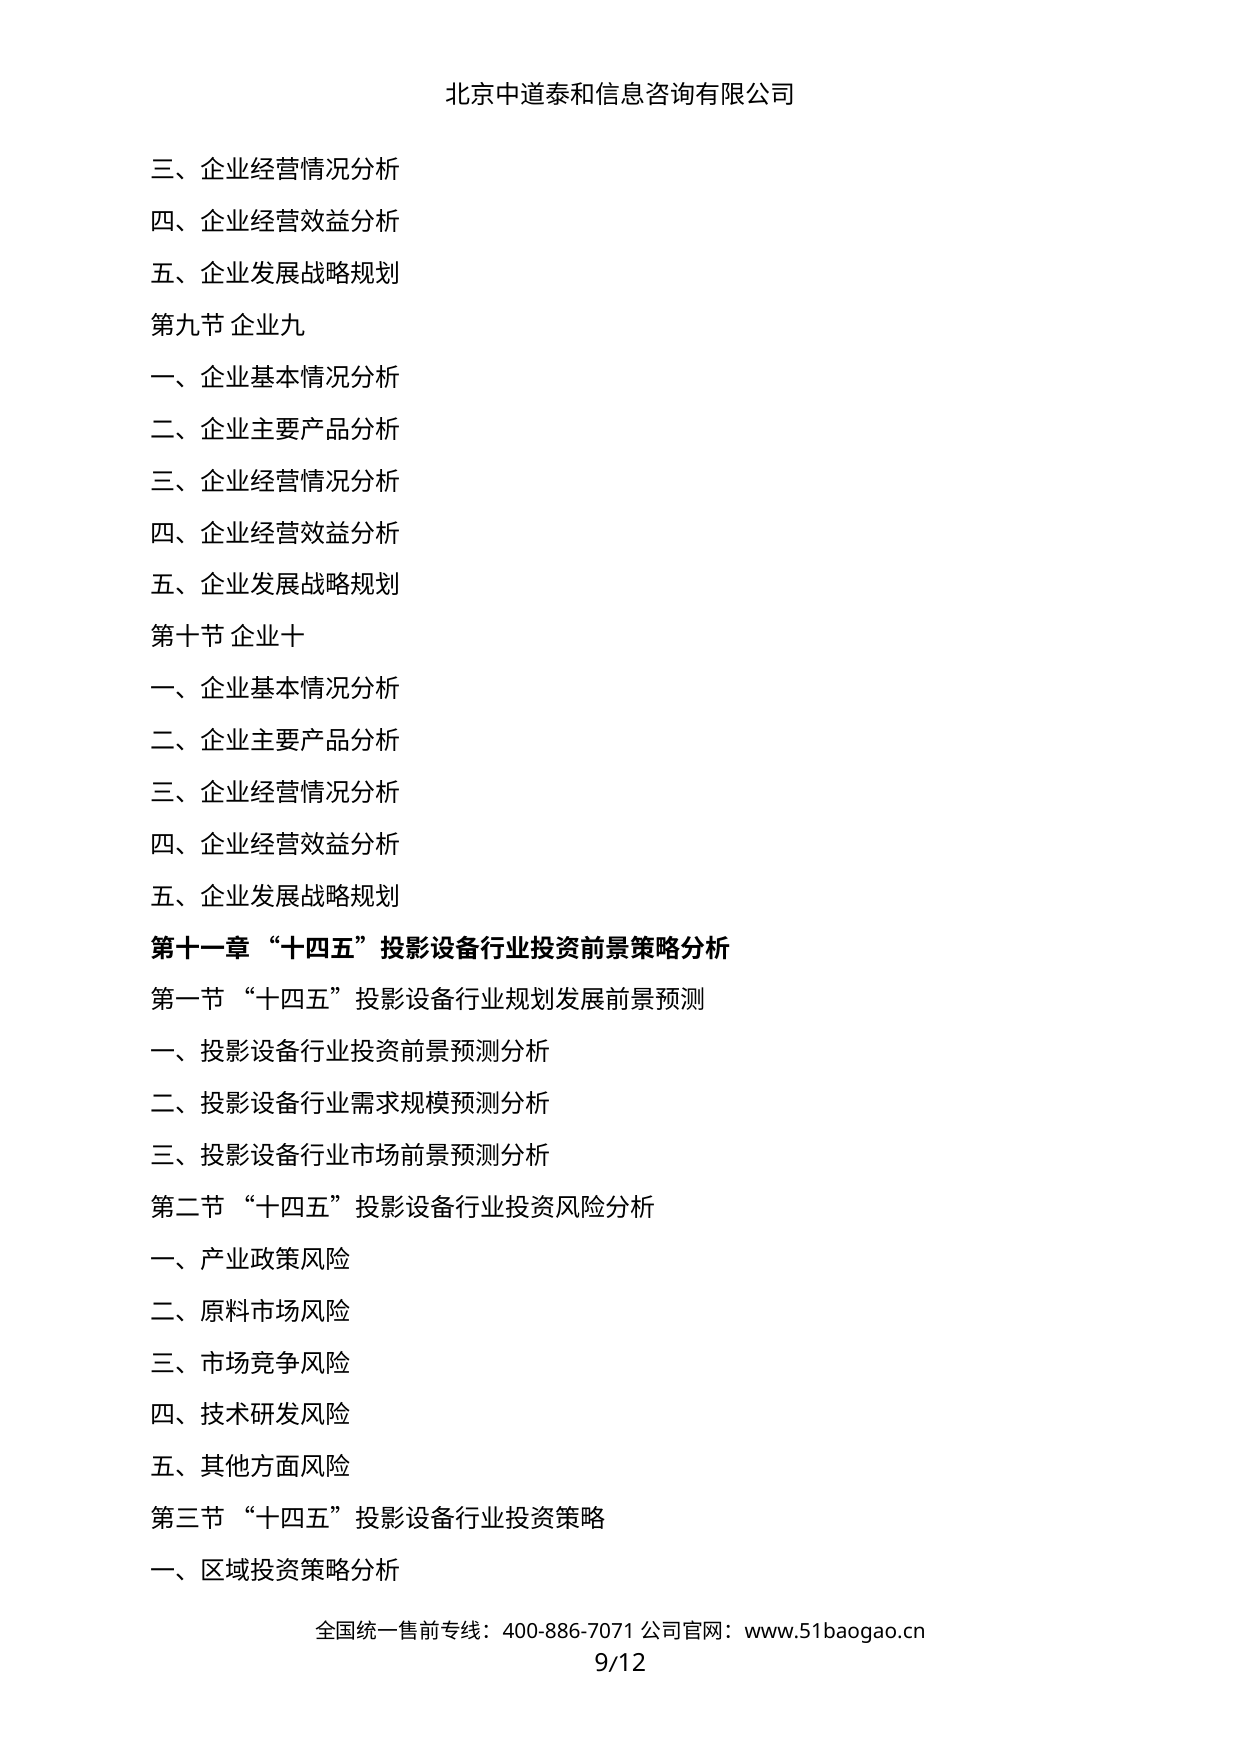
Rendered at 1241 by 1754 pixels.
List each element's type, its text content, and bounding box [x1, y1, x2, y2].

text 一、投影设备行业投资前景预测分析 [150, 1032, 1090, 1068]
text 五、企业发展战略规划 [150, 876, 1090, 912]
text 五、其他方面风险 [150, 1447, 1090, 1483]
text 二、企业主要产品分析 [150, 721, 1090, 757]
text 一、企业基本情况分析 [150, 669, 1090, 705]
text 五、企业发展战略规划 [150, 565, 1090, 601]
text 第一节 “十四五”投影设备行业规划发展前景预测 [150, 980, 1090, 1016]
text 三、企业经营情况分析 [150, 772, 1090, 809]
text 三、投影设备行业市场前景预测分析 [150, 1136, 1090, 1172]
text 第十一章 “十四五”投影设备行业投资前景策略分析 [150, 928, 1090, 964]
text 第九节 企业九 [150, 306, 1090, 342]
text 第十节 企业十 [150, 617, 1090, 653]
text 一、区域投资策略分析 [150, 1551, 1090, 1587]
text 第二节 “十四五”投影设备行业投资风险分析 [150, 1187, 1090, 1224]
text 二、企业主要产品分析 [150, 409, 1090, 446]
text 一、企业基本情况分析 [150, 357, 1090, 394]
text 三、市场竞争风险 [150, 1343, 1090, 1379]
text 四、企业经营效益分析 [150, 513, 1090, 549]
text 二、原料市场风险 [150, 1291, 1090, 1327]
text 四、企业经营效益分析 [150, 824, 1090, 861]
text 四、企业经营效益分析 [150, 202, 1090, 238]
text 三、企业经营情况分析 [150, 150, 1090, 186]
text 四、技术研发风险 [150, 1395, 1090, 1431]
text 一、产业政策风险 [150, 1239, 1090, 1276]
text 五、企业发展战略规划 [150, 254, 1090, 290]
text 二、投影设备行业需求规模预测分析 [150, 1084, 1090, 1120]
text 三、企业经营情况分析 [150, 461, 1090, 497]
text 第三节 “十四五”投影设备行业投资策略 [150, 1499, 1090, 1535]
